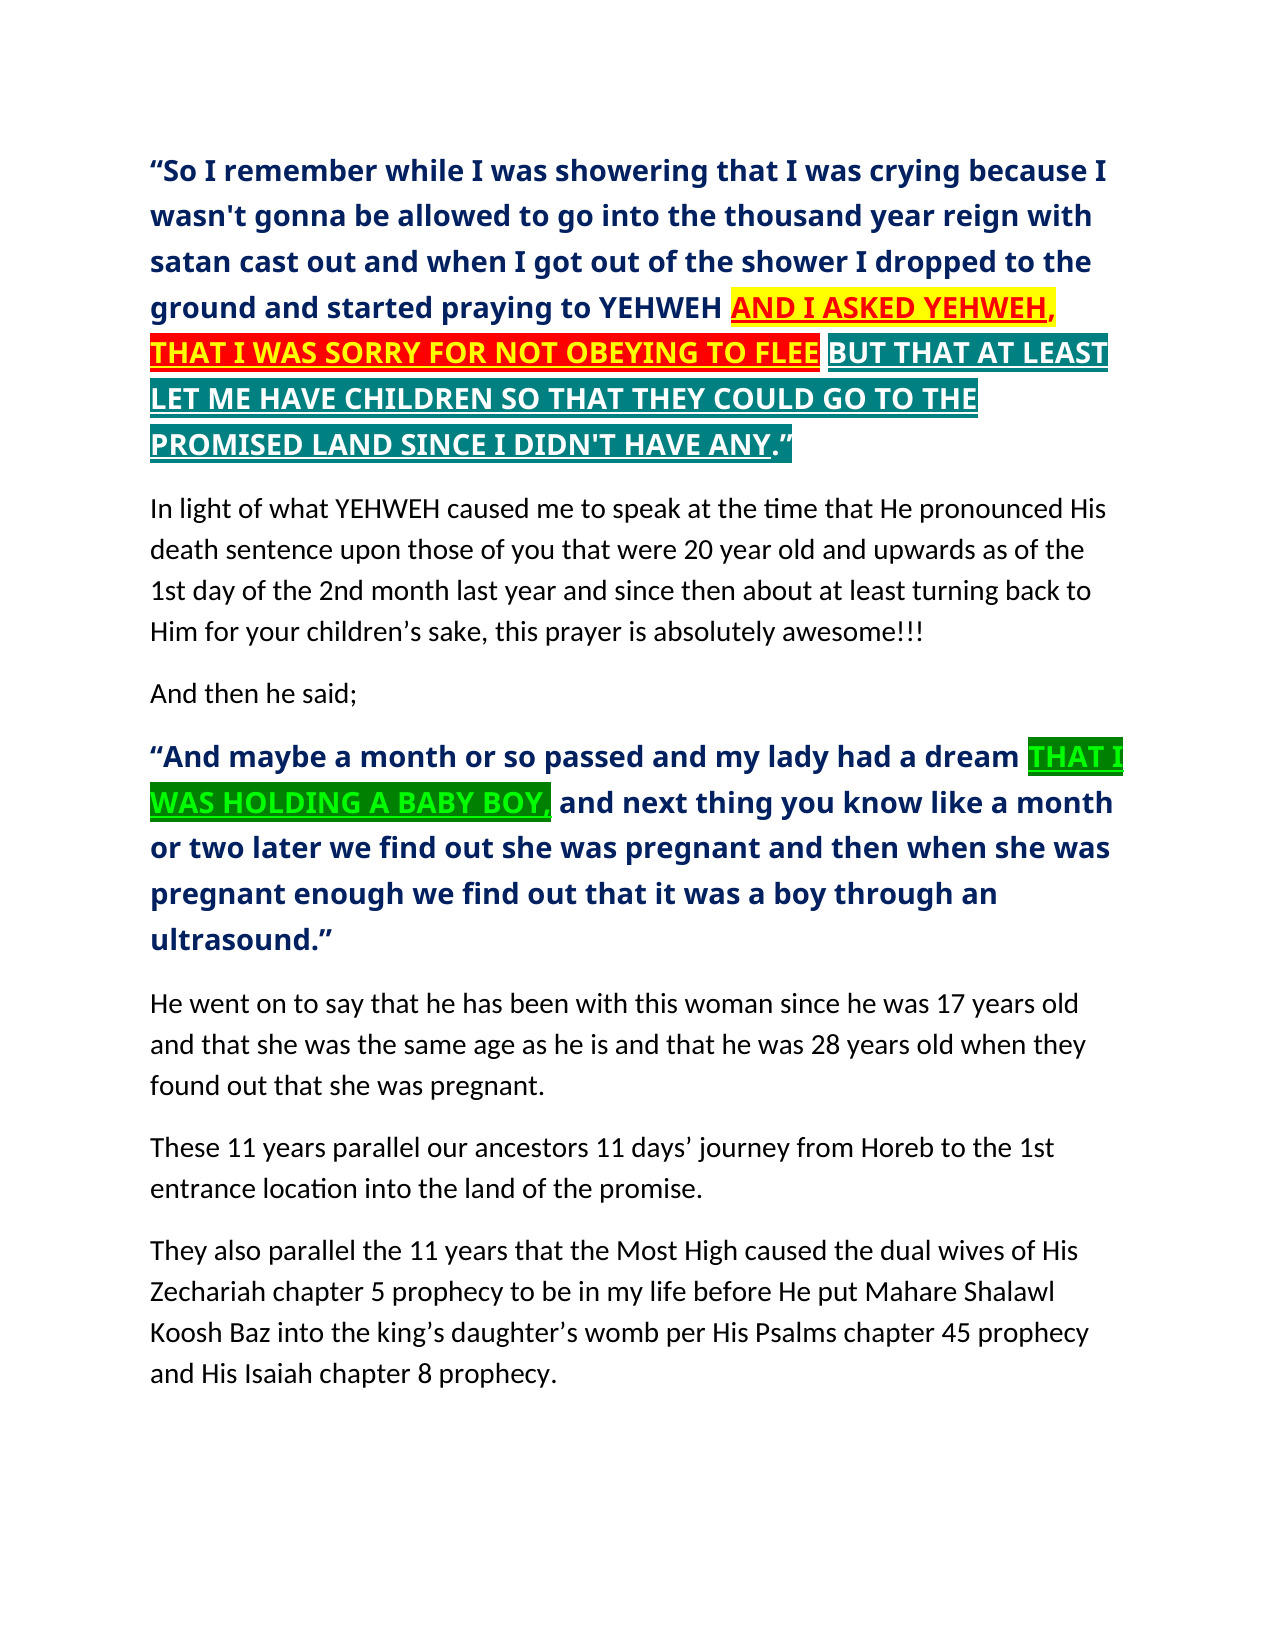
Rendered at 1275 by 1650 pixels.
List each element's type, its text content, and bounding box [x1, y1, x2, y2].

text “So I remember while I was showering that I was crying because I wasn't gonna be allowed to go into the thousand year reign with satan cast out and when I got out of the shower I dropped to the ground and started praying to YEHWEH AND I ASKED YEHWEH, THAT I WAS SORRY FOR NOT OBEYING TO FLEE BUT THAT AT LEAST LET ME HAVE CHILDREN SO THAT THEY COULD GO TO THE PROMISED LAND SINCE I DIDN'T HAVE ANY.” [150, 150, 1125, 463]
text And then he said; [150, 675, 1125, 710]
text He went on to say that he has been with this woman since he was 17 years old and that she was the same age as he is and that he was 28 years old when they found out that she was pregnant. [150, 986, 1125, 1103]
text These 11 years parallel our ancestors 11 days’ journey from Horeb to the 1st entrance location into the land of the promise. [150, 1129, 1125, 1206]
text “And maybe a month or so passed and my lady had a dream THAT I WAS HOLDING A BABY BOY, and next thing you know like a month or two later we find out she was pregnant and then when she was pregnant enough we find out that it was a boy through an ultrasound.” [150, 737, 1125, 959]
text In light of what YEHWEH caused me to speak at the time that He pronounced His death sentence upon those of you that were 20 year old and upwards as of the 1st day of the 2nd month last year and since then about at least turning back to Him for your children’s sake, this prayer is absolutely awesome!!! [150, 490, 1125, 649]
text They also parallel the 11 years that the Most High caused the dual wives of His Zechariah chapter 5 prophecy to be in my life before He put Mahare Shalawl Koosh Baz into the king’s daughter’s womb per His Psalms chapter 45 prophecy and His Isaiah chapter 8 prophecy. [150, 1232, 1125, 1390]
